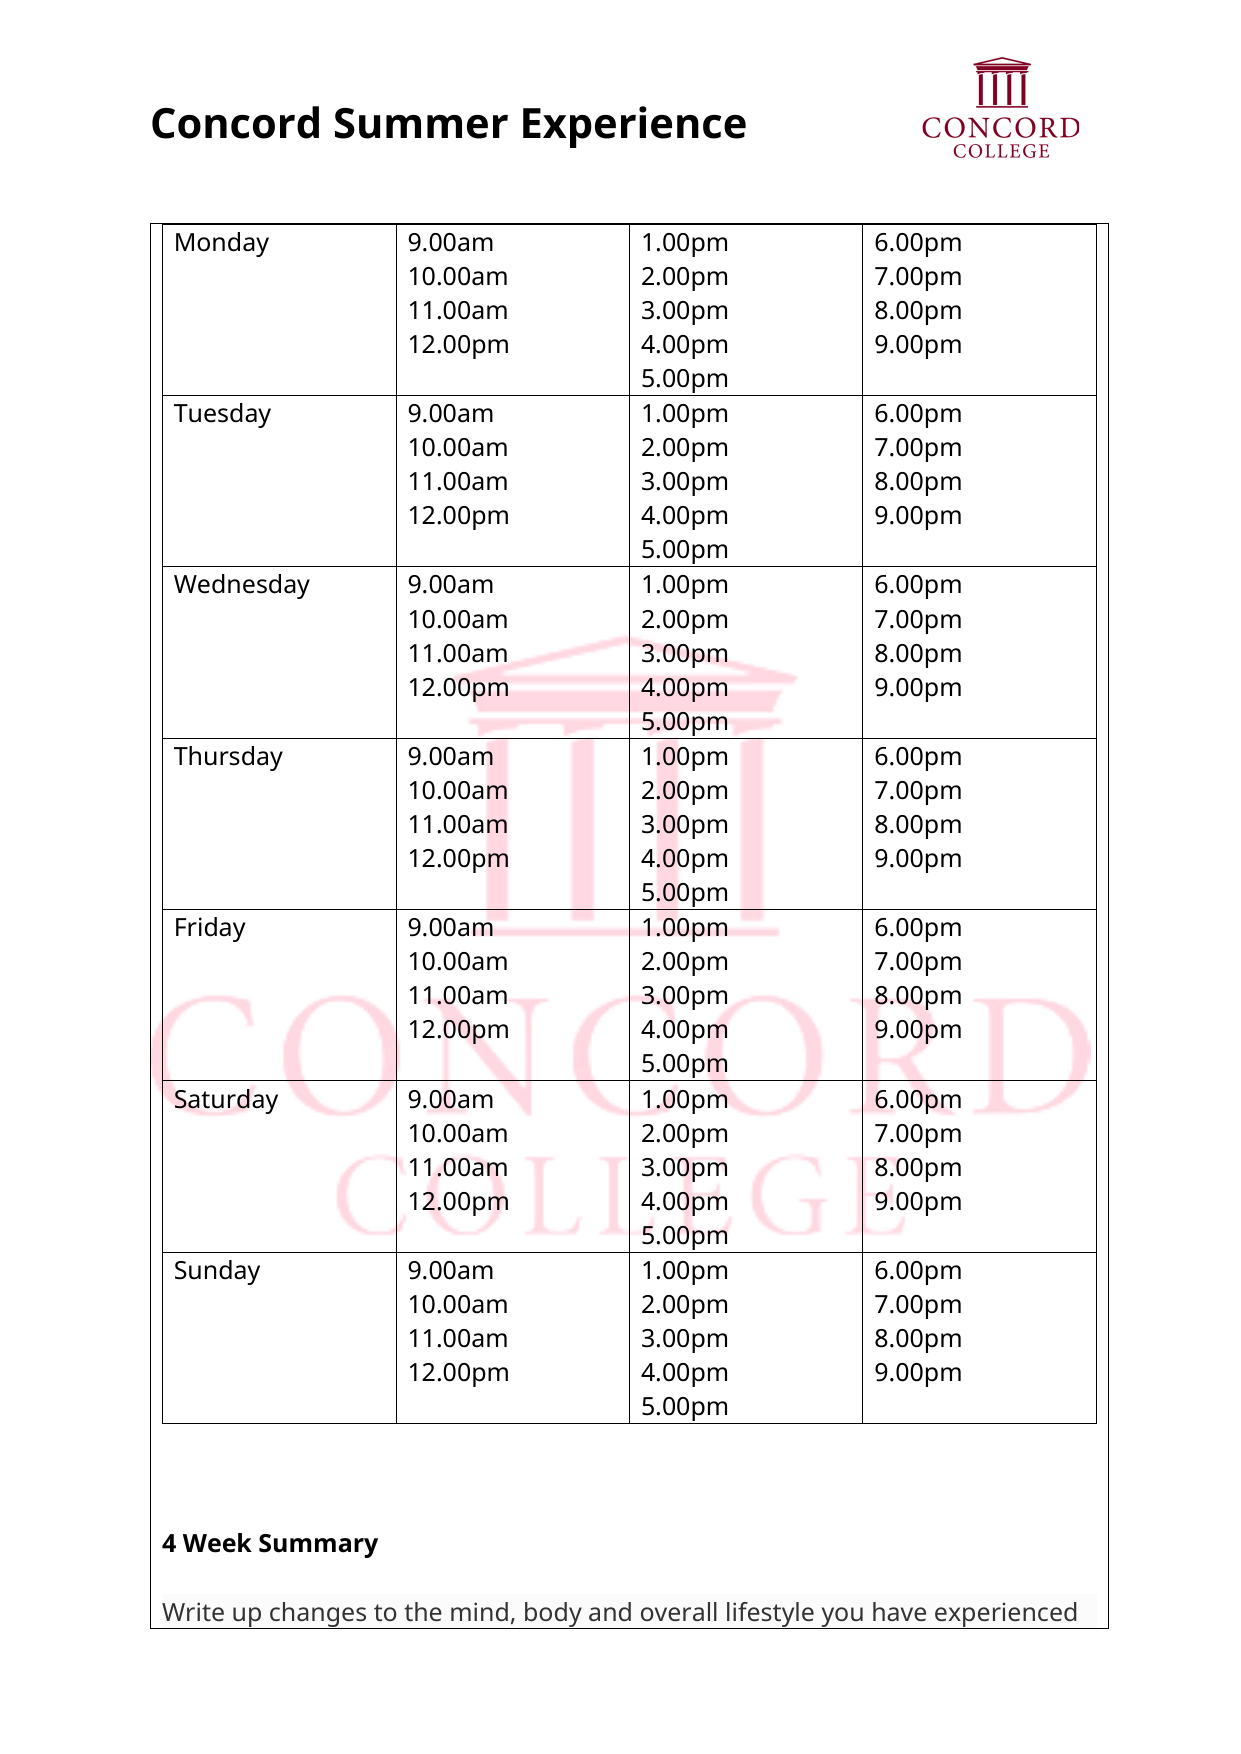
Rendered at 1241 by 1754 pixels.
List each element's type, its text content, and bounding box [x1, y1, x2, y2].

picture [922, 29, 1080, 186]
